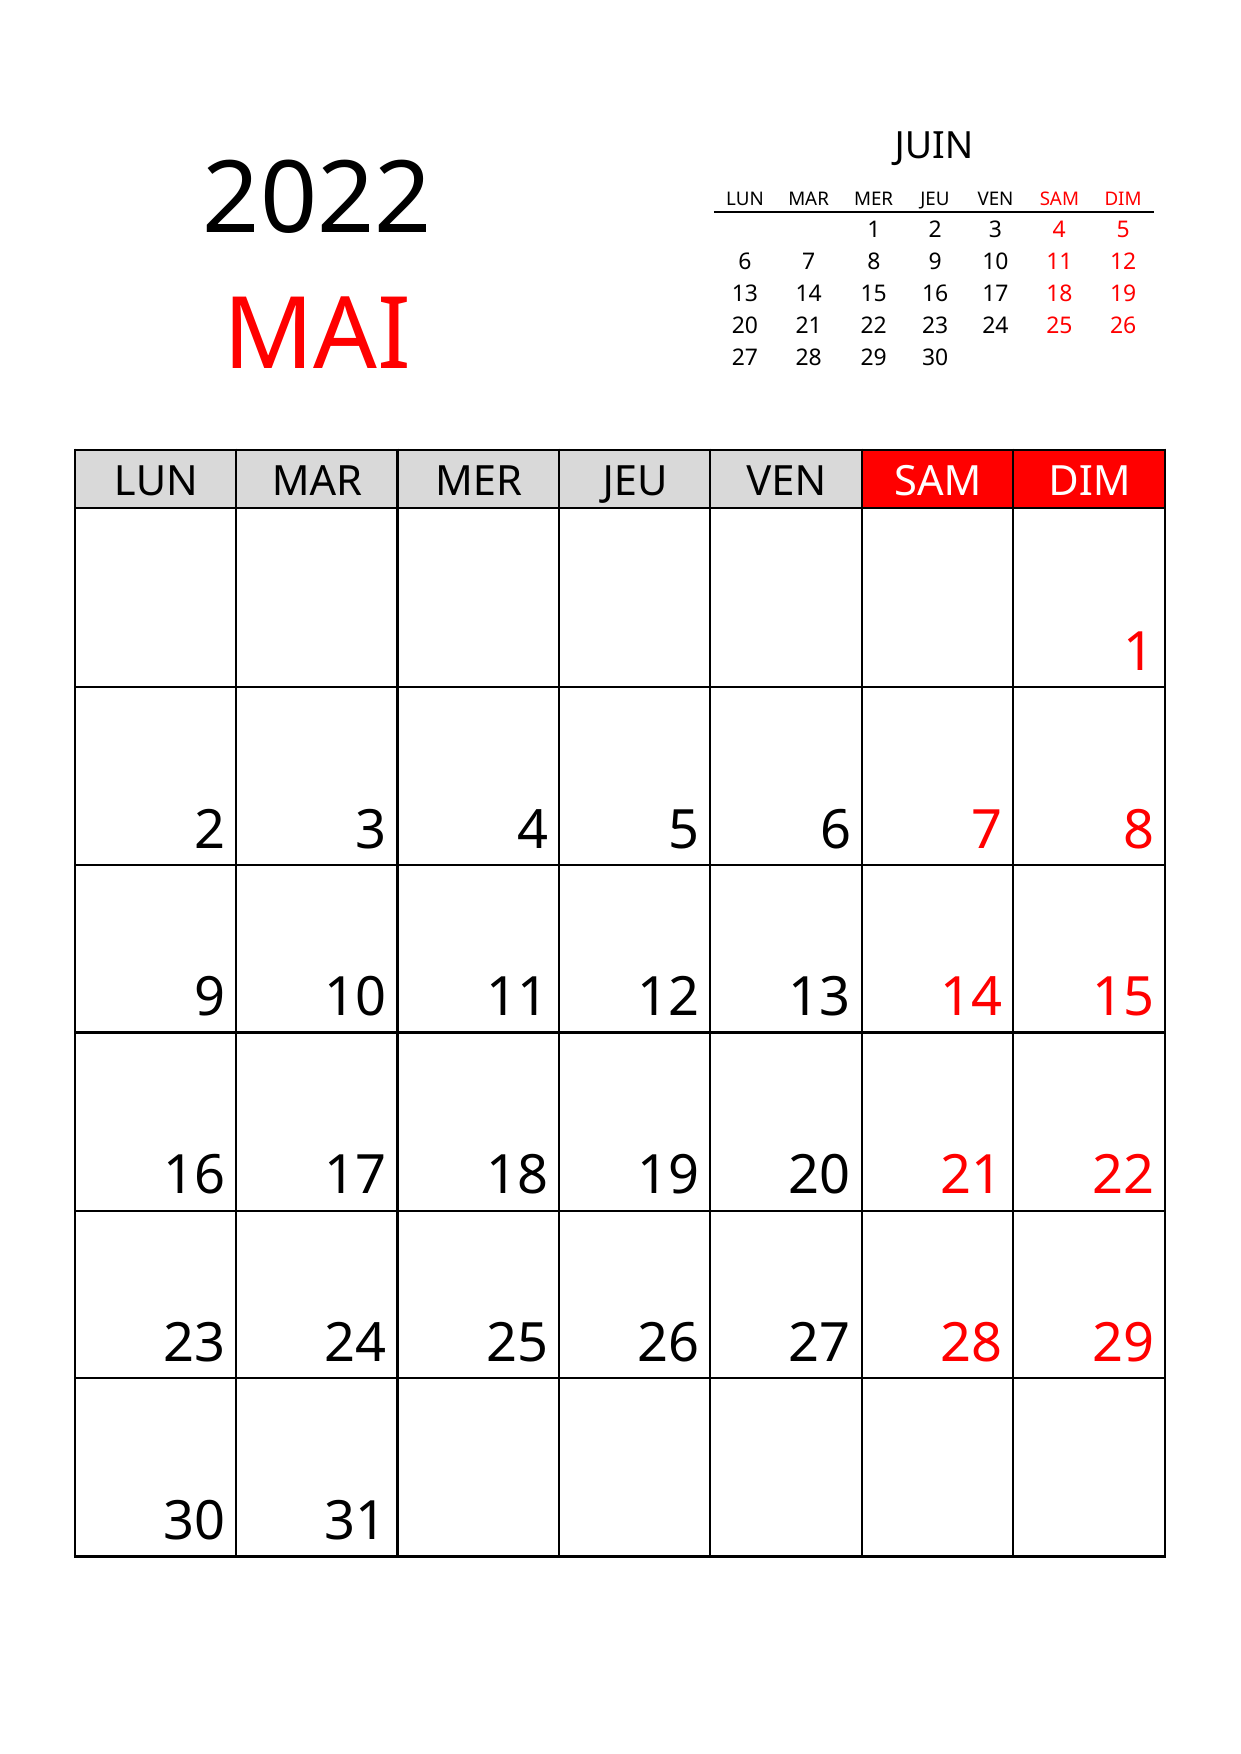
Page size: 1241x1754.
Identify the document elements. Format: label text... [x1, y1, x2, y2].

table_cell 30 [76, 1379, 235, 1555]
table_cell 6 [711, 688, 861, 864]
table_cell SAM [863, 451, 1012, 507]
table_cell [76, 509, 235, 686]
table_cell [711, 509, 861, 686]
table_cell 12 [560, 866, 709, 1031]
table_cell 7 [863, 688, 1012, 864]
table_cell 25 [399, 1212, 558, 1377]
table_cell 27 [711, 1212, 861, 1377]
table_cell 28 [863, 1212, 1012, 1377]
table_cell DIM [1014, 451, 1164, 507]
table_cell MER [399, 451, 558, 507]
table_cell [863, 509, 1012, 686]
table_cell 9 [76, 866, 235, 1031]
table_cell 31 [237, 1379, 396, 1555]
table_cell 16 [76, 1034, 235, 1210]
table_cell 13 [711, 866, 861, 1031]
table_cell LUN [76, 451, 235, 507]
table_cell 17 [237, 1034, 396, 1210]
table_cell 19 [560, 1034, 709, 1210]
table_cell 1 [1014, 509, 1164, 686]
table_cell 11 [399, 866, 558, 1031]
table_cell 14 [863, 866, 1012, 1031]
table_cell 4 [399, 688, 558, 864]
table_cell [399, 509, 558, 686]
table_cell 26 [560, 1212, 709, 1377]
table_header [559, 75, 1165, 448]
table_cell 29 [1014, 1212, 1164, 1377]
table_cell 24 [237, 1212, 396, 1377]
table_cell 18 [399, 1034, 558, 1210]
table_cell 20 [711, 1034, 861, 1210]
table_cell 5 [560, 688, 709, 864]
table_cell 2 [76, 688, 235, 864]
table_cell [399, 1379, 558, 1555]
table_cell [711, 1379, 861, 1555]
table_cell 23 [76, 1212, 235, 1377]
table_cell VEN [711, 451, 861, 507]
table_cell JEU [560, 451, 709, 507]
table_cell 21 [863, 1034, 1012, 1210]
table_cell 10 [237, 866, 396, 1031]
table_cell [560, 509, 709, 686]
table_cell [863, 1379, 1012, 1555]
table_header 2022 MAI [75, 75, 559, 448]
table_cell 3 [237, 688, 396, 864]
table_cell 15 [1014, 866, 1164, 1031]
table_cell [237, 509, 396, 686]
table_cell MAR [237, 451, 396, 507]
table_cell [1014, 1379, 1164, 1555]
table_cell 22 [1014, 1034, 1164, 1210]
table_cell [560, 1379, 709, 1555]
table_cell 8 [1014, 688, 1164, 864]
